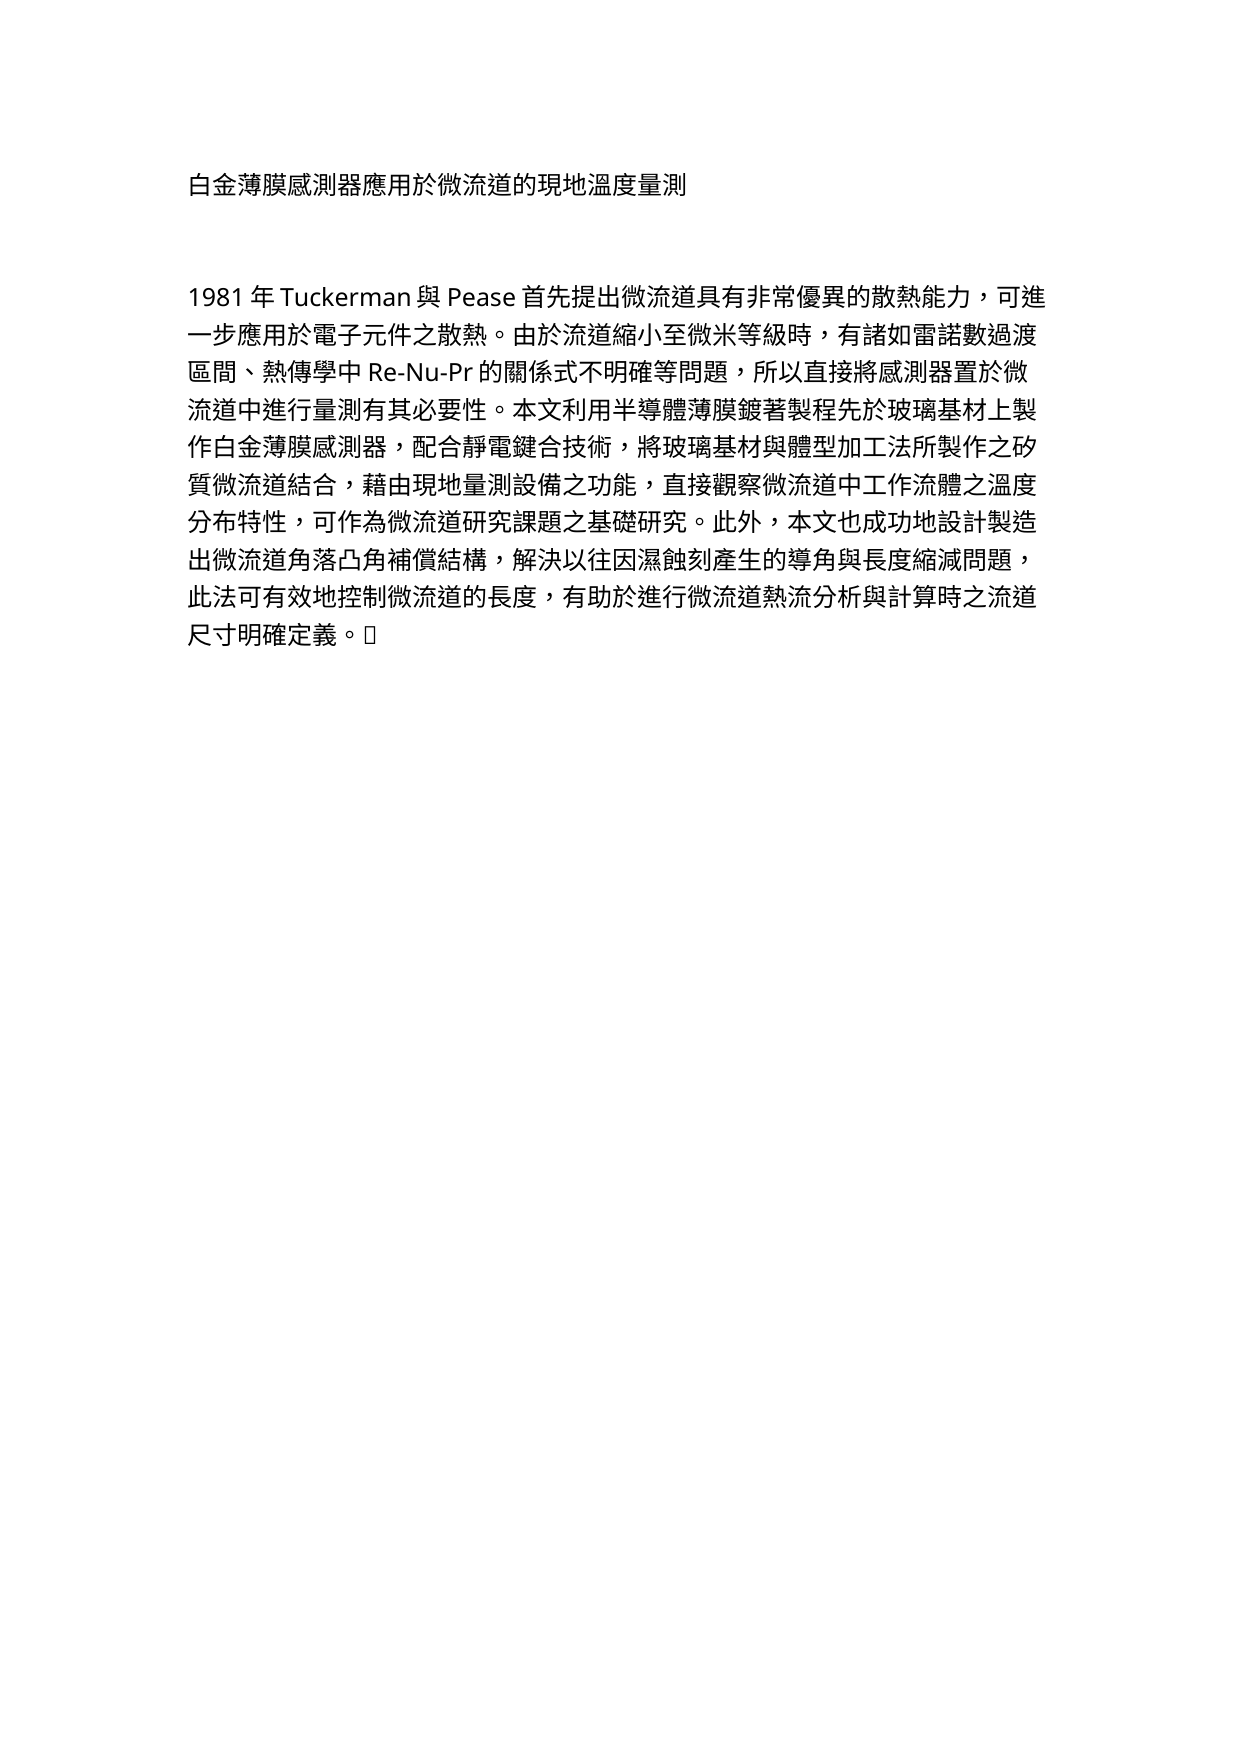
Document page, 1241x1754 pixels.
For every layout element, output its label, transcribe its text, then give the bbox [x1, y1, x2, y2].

text 白金薄膜感測器應用於微流道的現地溫度量測 [187, 164, 1053, 202]
text 1981年Tuckerman與Pease首先提出微流道具有非常優異的散熱能力，可進一步應用於電子元件之散熱。由於流道縮小至微米等級時，有諸如雷諾數過渡區間、熱傳學中Re-Nu-Pr的關係式不明確等問題，所以直接將感測器置於微流道中進行量測有其必要性。本文利用半導體薄膜鍍著製程先於玻璃基材上製作白金薄膜感測器，配合靜電鍵合技術，將玻璃基材與體型加工法所製作之矽質微流道結合，藉由現地量測設備之功能，直接觀察微流道中工作流體之溫度分布特性，可作為微流道研究課題之基礎研究。此外，本文也成功地設計製造出微流道角落凸角補償結構，解決以往因濕蝕刻產生的導角與長度縮減問題，此法可有效地控制微流道的長度，有助於進行微流道熱流分析與計算時之流道尺寸明確定義。 [187, 277, 1053, 652]
